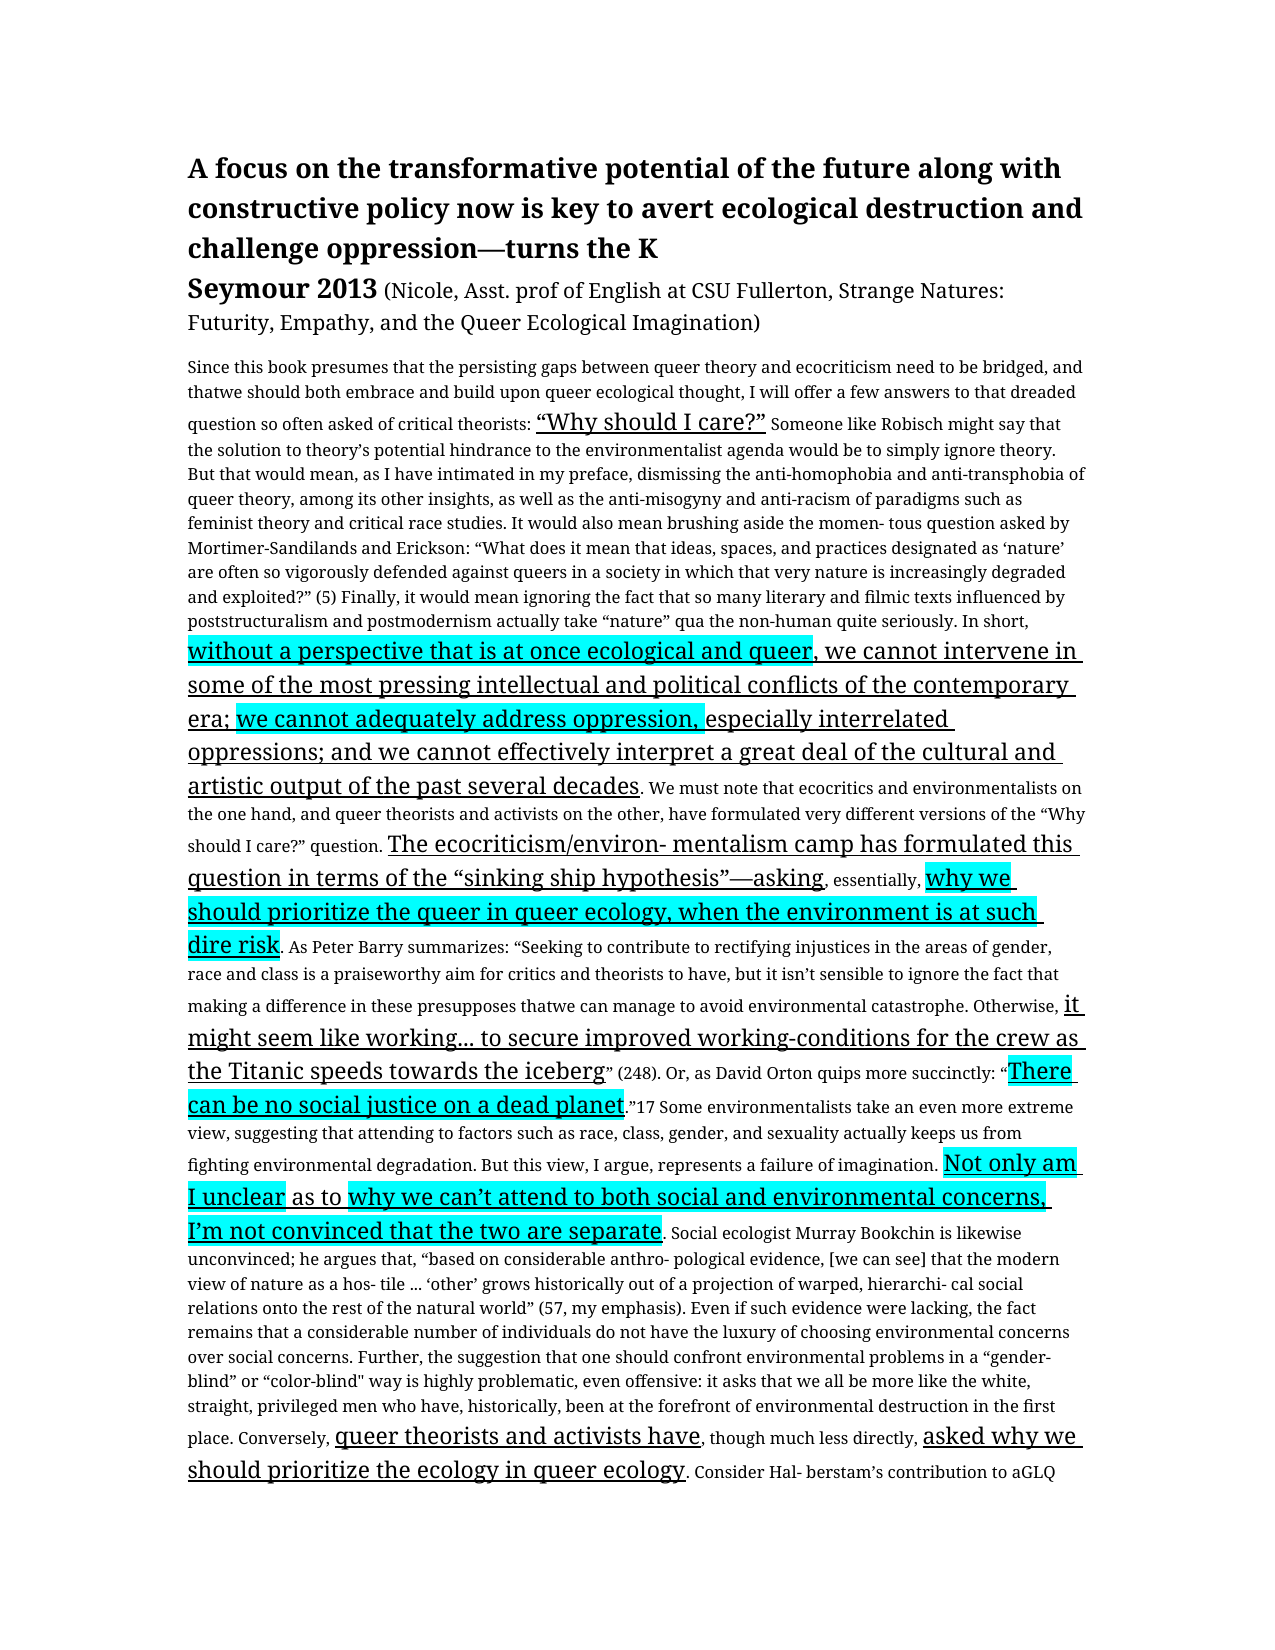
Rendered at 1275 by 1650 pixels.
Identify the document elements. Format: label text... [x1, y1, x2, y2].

subtitle A focus on the transformative potential of the future along with constructive policy now is key to avert ecological destruction and challenge oppression—turns the K [187, 150, 1087, 266]
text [187, 356, 1087, 1485]
text Seymour 2013 (Nicole, Asst. prof of English at CSU Fullerton, Strange Natures: Futurity, Empathy, and the Queer Ecological Imagination) [187, 269, 1087, 337]
